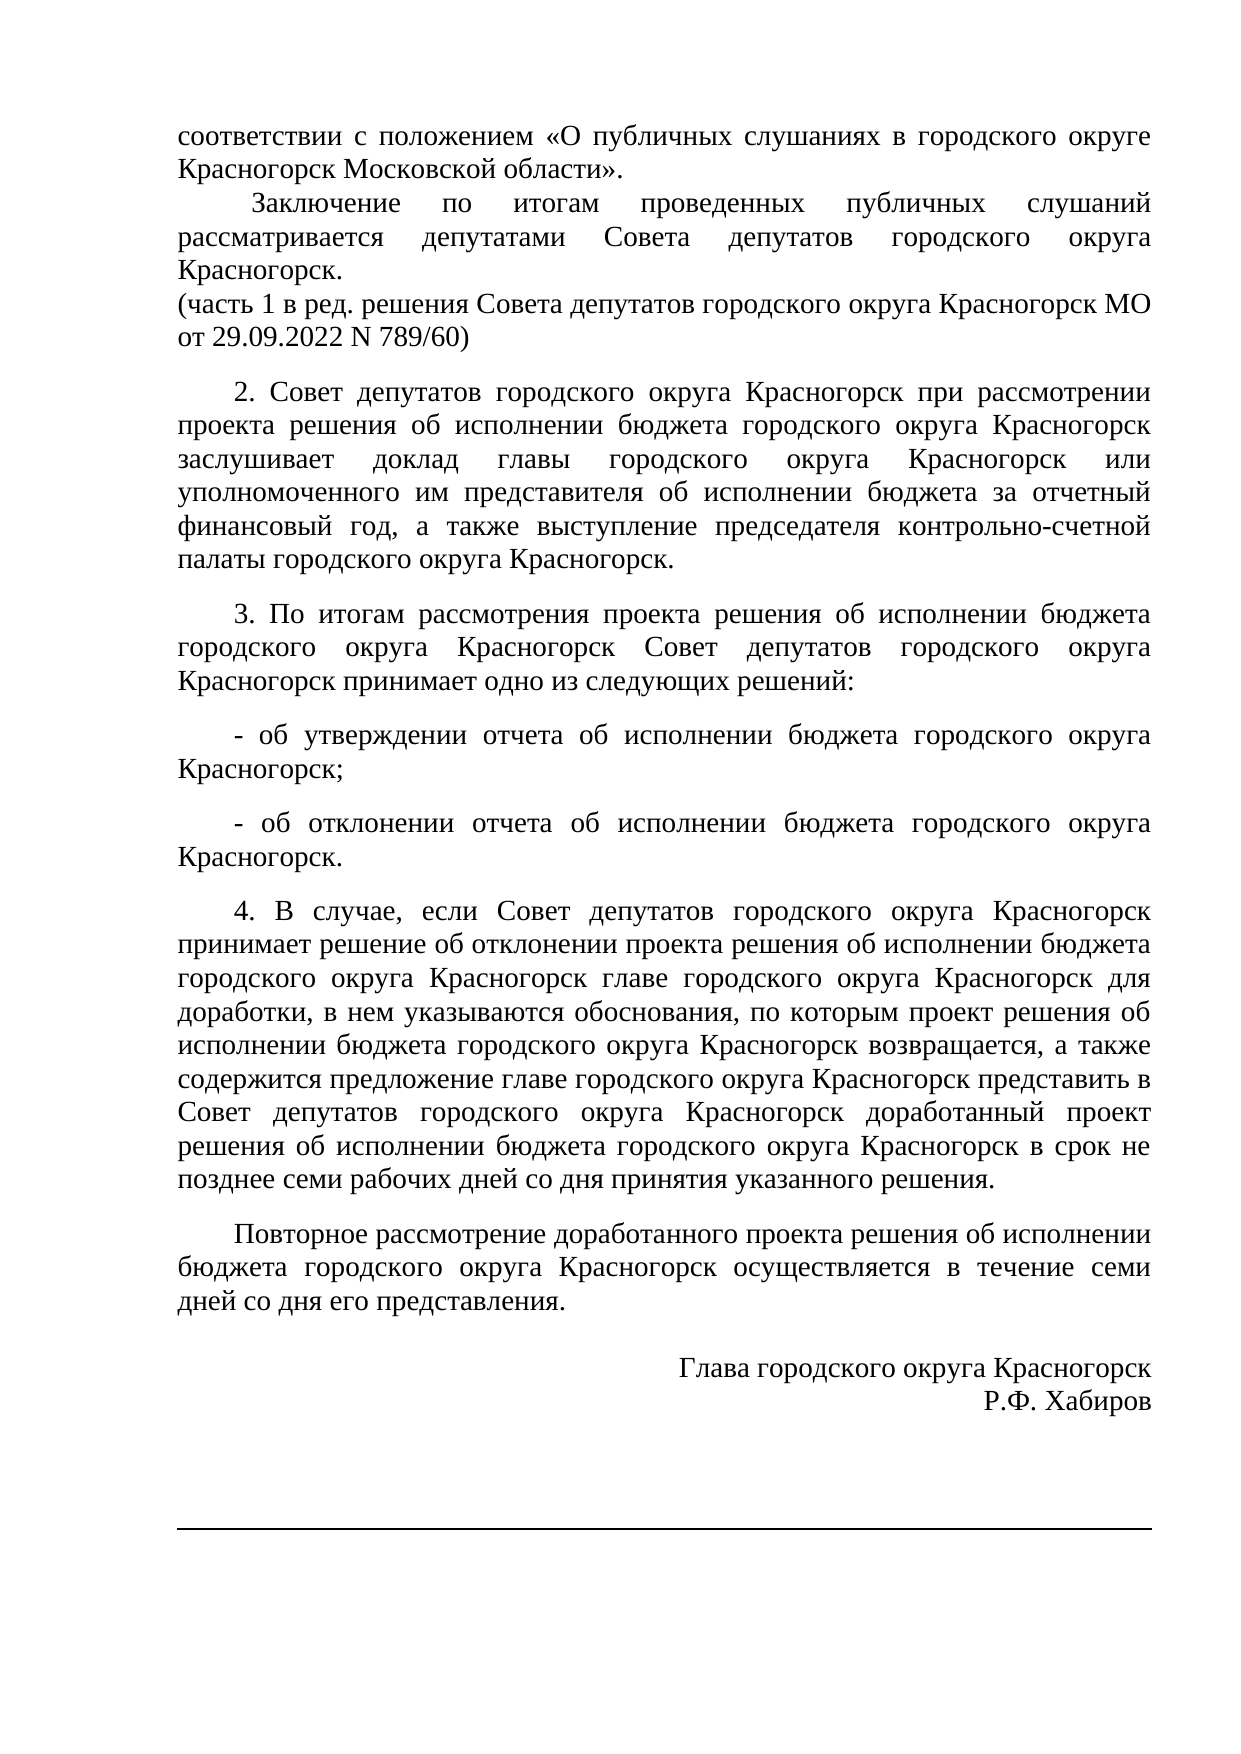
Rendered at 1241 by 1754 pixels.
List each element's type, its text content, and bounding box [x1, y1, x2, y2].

text - об отклонении отчета об исполнении бюджета городского округа Красногорск. [177, 805, 1152, 872]
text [177, 118, 1152, 185]
text 4. В случае, если Совет депутатов городского округа Красногорск принимает решение об отклонении проекта решения об исполнении бюджета городского округа Красногорск главе городского округа Красногорск для доработки, в нем указываются обоснования, по которым проект решения об исполнении бюджета городского округа Красногорск возвращается, а также содержится предложение главе городского округа Красногорск представить в Совет депутатов городского округа Красногорск доработанный проект решения об исполнении бюджета городского округа Красногорск в срок не позднее семи рабочих дней со дня принятия указанного решения. [177, 893, 1152, 1195]
text 3. По итогам рассмотрения проекта решения об исполнении бюджета городского округа Красногорск Совет депутатов городского округа Красногорск принимает одно из следующих решений: [177, 596, 1152, 696]
text Заключение по итогам проведенных публичных слушаний рассматривается депутатами Совета депутатов городского округа Красногорск. [177, 185, 1152, 286]
text Повторное рассмотрение доработанного проекта решения об исполнении бюджета городского округа Красногорск осуществляется в течение семи дней со дня его представления. [177, 1216, 1152, 1316]
text Глава городского округа Красногорск [177, 1350, 1152, 1383]
text - об утверждении отчета об исполнении бюджета городского округа Красногорск; [177, 717, 1152, 784]
text Р.Ф. Хабиров [177, 1383, 1152, 1417]
text 2. Совет депутатов городского округа Красногорск при рассмотрении проекта решения об исполнении бюджета городского округа Красногорск заслушивает доклад главы городского округа Красногорск или уполномоченного им представителя об исполнении бюджета за отчетный финансовый год, а также выступление председателя контрольно-счетной палаты городского округа Красногорск. [177, 374, 1152, 575]
text (часть 1 в ред. решения Совета депутатов городского округа Красногорск МО от 29.09.2022 N 789/60) [177, 286, 1152, 353]
